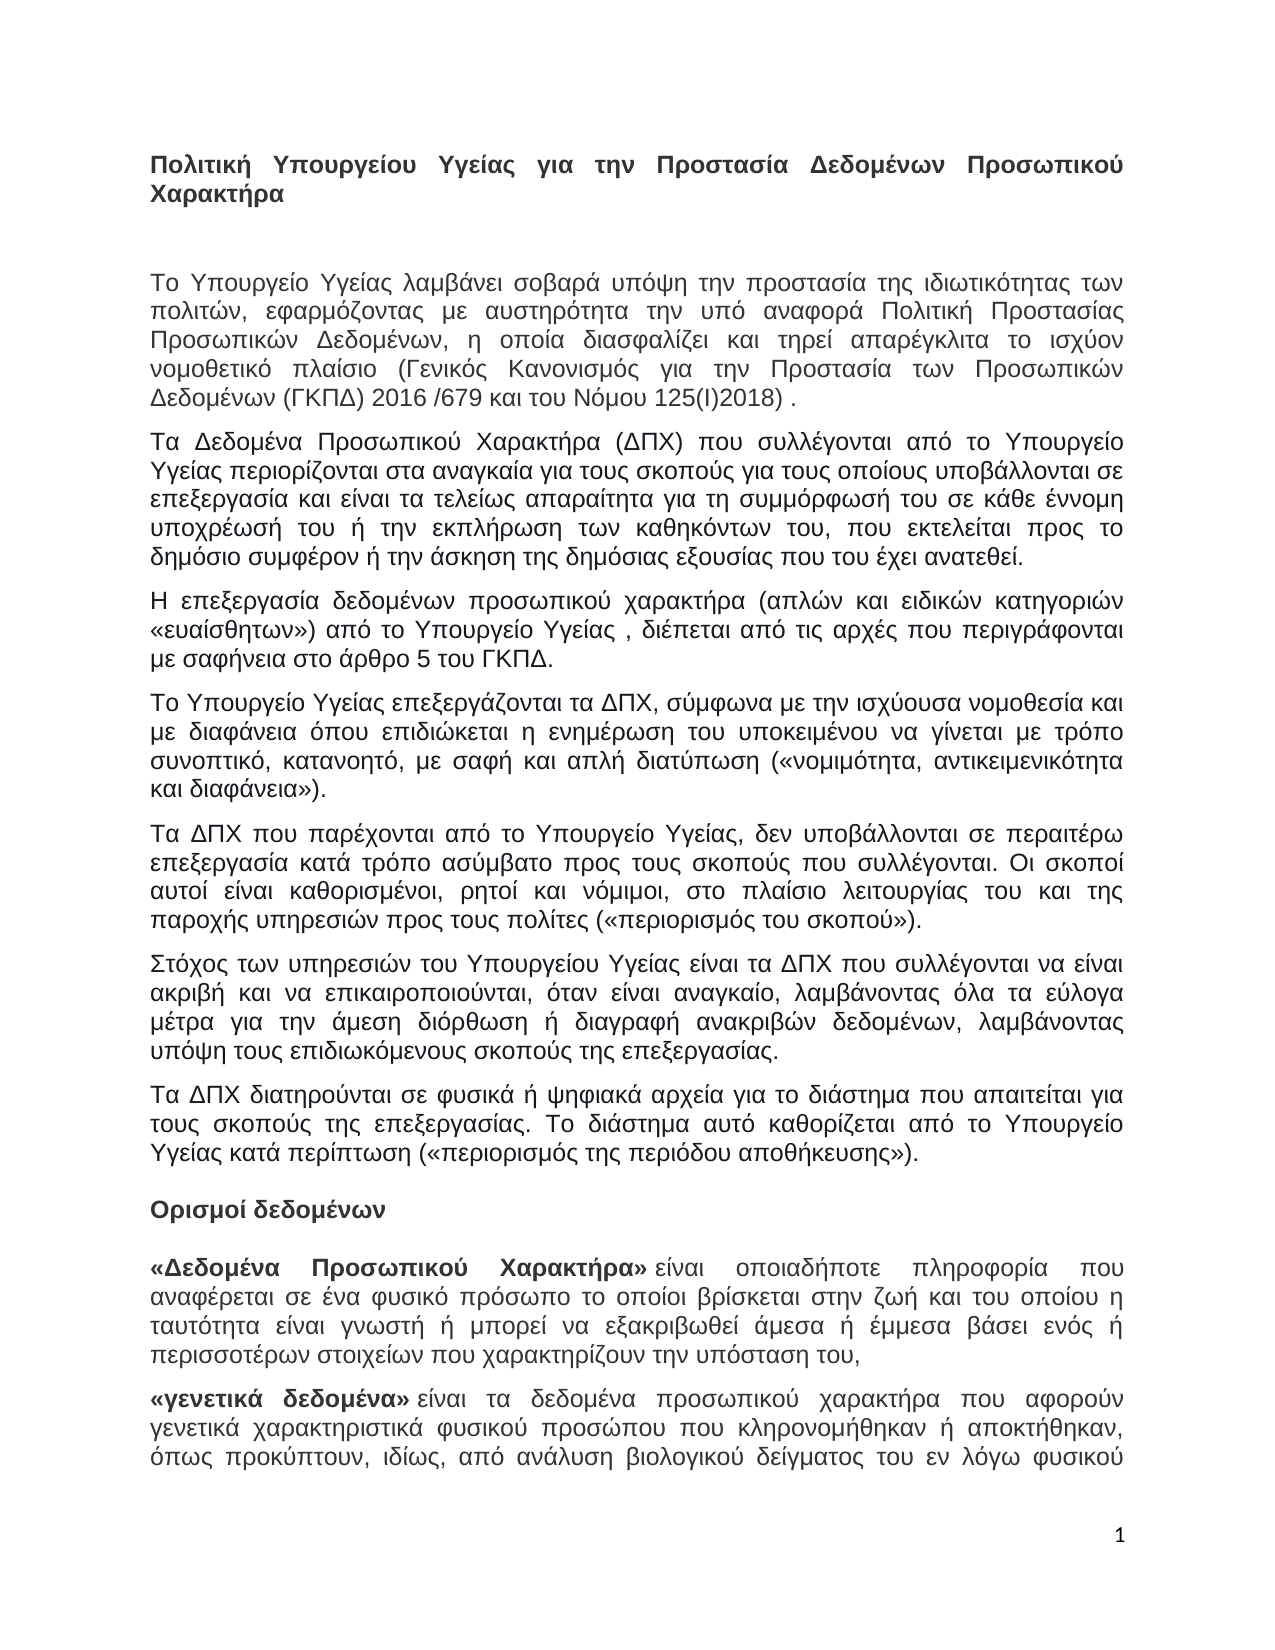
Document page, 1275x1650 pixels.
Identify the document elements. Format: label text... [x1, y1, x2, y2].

text Τα Δεδομένα Προσωπικού Χαρακτήρα (ΔΠΧ) που συλλέγονται από το Υπουργείο Υγείας περιορίζονται στα αναγκαία για τους σκοπούς για τους οποίους υποβάλλονται σε επεξεργασία και είναι τα τελείως απαραίτητα για τη συμμόρφωσή του σε κάθε έννομη υποχρέωσή του ή την εκπλήρωση των καθηκόντων του, που εκτελείται προς το δημόσιο συμφέρον ή την άσκηση της δημόσιας εξουσίας που του έχει ανατεθεί. [150, 427, 1125, 571]
text Τα ΔΠΧ διατηρούνται σε φυσικά ή ψηφιακά αρχεία για το διάστημα που απαιτείται για τους σκοπούς της επεξεργασίας. Το διάστημα αυτό καθορίζεται από το Υπουργείο Υγείας κατά περίπτωση («περιορισμός της περιόδου αποθήκευσης»). [150, 1080, 1125, 1166]
text Πολιτική Υπουργείου Υγείας για την Προστασία Δεδομένων Προσωπικού Χαρακτήρα [150, 150, 1125, 207]
text Το Υπουργείο Υγείας λαμβάνει σοβαρά υπόψη την προστασία της ιδιωτικότητας των πολιτών, εφαρμόζοντας με αυστηρότητα την υπό αναφορά Πολιτική Προστασίας Προσωπικών Δεδομένων, η οποία διασφαλίζει και τηρεί απαρέγκλιτα το ισχύον νομοθετικό πλαίσιο (Γενικός Κανονισμός για την Προστασία των Προσωπικών Δεδομένων (ΓΚΠΔ) 2016 /679 και του Νόμου 125(Ι)2018) . [150, 267, 1125, 411]
text Η επεξεργασία δεδομένων προσωπικού χαρακτήρα (απλών και ειδικών κατηγοριών «ευαίσθητων») από το Υπουργείο Υγείας , διέπεται από τις αρχές που περιγράφονται με σαφήνεια στο άρθρο 5 του ΓΚΠΔ. [150, 586, 1125, 672]
text Ορισμοί δεδομένων [150, 1195, 1125, 1224]
text Στόχος των υπηρεσιών του Υπουργείου Υγείας είναι τα ΔΠΧ που συλλέγονται να είναι ακριβή και να επικαιροποιούνται, όταν είναι αναγκαίο, λαμβάνοντας όλα τα εύλογα μέτρα για την άμεση διόρθωση ή διαγραφή ανακριβών δεδομένων, λαμβάνοντας υπόψη τους επιδιωκόμενους σκοπούς της επεξεργασίας. [150, 949, 1125, 1064]
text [150, 1384, 1125, 1470]
text Το Υπουργείο Υγείας επεξεργάζονται τα ΔΠΧ, σύμφωνα με την ισχύουσα νομοθεσία και με διαφάνεια όπου επιδιώκεται η ενημέρωση του υποκειμένου να γίνεται με τρόπο συνοπτικό, κατανοητό, με σαφή και απλή διατύπωση («νομιμότητα, αντικειμενικότητα και διαφάνεια»). [150, 688, 1125, 803]
text Τα ΔΠΧ που παρέχονται από το Υπουργείο Υγείας, δεν υποβάλλονται σε περαιτέρω επεξεργασία κατά τρόπο ασύμβατο προς τους σκοπούς που συλλέγονται. Οι σκοποί αυτοί είναι καθορισμένοι, ρητοί και νόμιμοι, στο πλαίσιο λειτουργίας του και της παροχής υπηρεσιών προς τους πολίτες («περιορισμός του σκοπού»). [150, 819, 1125, 934]
text «Δεδομένα Προσωπικού Χαρακτήρα» είναι οποιαδήποτε πληροφορία που αναφέρεται σε ένα φυσικό πρόσωπο το οποίοι βρίσκεται στην ζωή και του οποίου η ταυτότητα είναι γνωστή ή μπορεί να εξακριβωθεί άμεσα ή έμμεσα βάσει ενός ή περισσοτέρων στοιχείων που χαρακτηρίζουν την υπόσταση του, [150, 1253, 1125, 1368]
